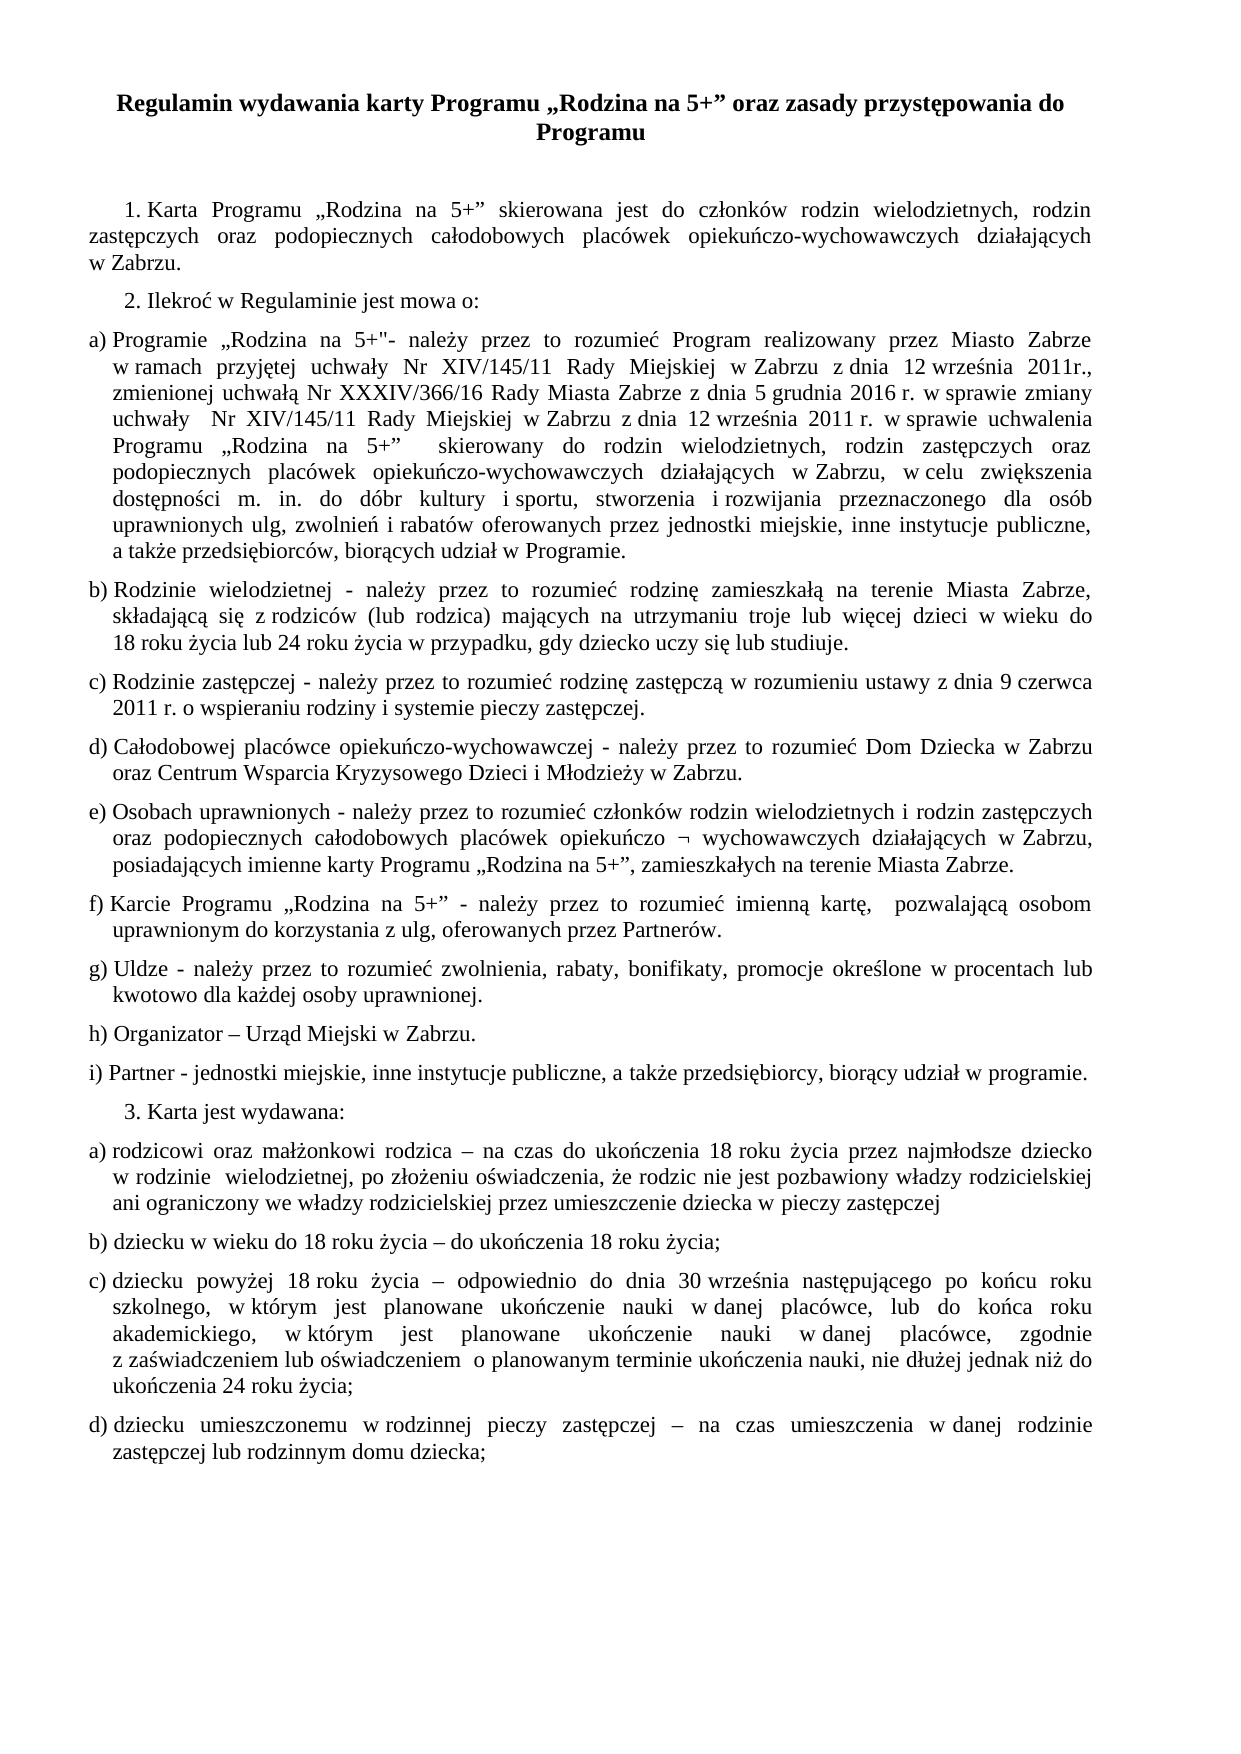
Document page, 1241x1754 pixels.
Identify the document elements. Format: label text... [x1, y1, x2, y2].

text c) dziecku powyżej 18 roku życia – odpowiednio do dnia 30 września następującego po końcu roku szkolnego, w którym jest planowane ukończenie nauki w danej placówce, lub do końca roku akademickiego, w którym jest planowane ukończenie nauki w danej placówce, zgodnie z zaświadczeniem lub oświadczeniem o planowanym terminie ukończenia nauki, nie dłużej jednak niż do ukończenia 24 roku życia; [88, 1267, 1093, 1399]
text a) Programie „Rodzina na 5+"- należy przez to rozumieć Program realizowany przez Miasto Zabrze w ramach przyjętej uchwały Nr XIV/145/11 Rady Miejskiej w Zabrzu z dnia 12 września 2011r., zmienionej uchwałą Nr XXXIV/366/16 Rady Miasta Zabrze z dnia 5 grudnia 2016 r. w sprawie zmiany uchwały Nr XIV/145/11 Rady Miejskiej w Zabrzu z dnia 12 września 2011 r. w sprawie uchwalenia Programu „Rodzina na 5+” skierowany do rodzin wielodzietnych, rodzin zastępczych oraz podopiecznych placówek opiekuńczo-wychowawczych działających w Zabrzu, w celu zwiększenia dostępności m. in. do dóbr kultury i sportu, stworzenia i rozwijania przeznaczonego dla osób uprawnionych ulg, zwolnień i rabatów oferowanych przez jednostki miejskie, inne instytucje publiczne, a także przedsiębiorców, biorących udział w Programie. [88, 326, 1093, 564]
text f) Karcie Programu „Rodzina na 5+” - należy przez to rozumieć imienną kartę, pozwalającą osobom uprawnionym do korzystania z ulg, oferowanych przez Partnerów. [88, 890, 1093, 942]
text 2. Ilekroć w Regulaminie jest mowa o: [88, 288, 1093, 314]
text d) dziecku umieszczonemu w rodzinnej pieczy zastępczej – na czas umieszczenia w danej rodzinie zastępczej lub rodzinnym domu dziecka; [88, 1411, 1093, 1464]
text b) dziecku w wieku do 18 roku życia – do ukończenia 18 roku życia; [88, 1228, 1093, 1254]
text c) Rodzinie zastępczej - należy przez to rozumieć rodzinę zastępczą w rozumieniu ustawy z dnia 9 czerwca 2011 r. o wspieraniu rodziny i systemie pieczy zastępczej. [88, 668, 1093, 720]
text e) Osobach uprawnionych - należy przez to rozumieć członków rodzin wielodzietnych i rodzin zastępczych oraz podopiecznych całodobowych placówek opiekuńczo ¬ wychowawczych działających w Zabrzu, posiadających imienne karty Programu „Rodzina na 5+”, zamieszkałych na terenie Miasta Zabrze. [88, 798, 1093, 877]
text 3. Karta jest wydawana: [88, 1098, 1093, 1124]
text g) Uldze - należy przez to rozumieć zwolnienia, rabaty, bonifikaty, promocje określone w procentach lub kwotowo dla każdej osoby uprawnionej. [88, 955, 1093, 1008]
text Regulamin wydawania karty Programu „Rodzina na 5+” oraz zasady przystępowania do Programu [88, 88, 1093, 146]
text 1. Karta Programu „Rodzina na 5+” skierowana jest do członków rodzin wielodzietnych, rodzin zastępczych oraz podopiecznych całodobowych placówek opiekuńczo-wychowawczych działających w Zabrzu. [88, 196, 1093, 275]
text h) Organizator – Urząd Miejski w Zabrzu. [88, 1020, 1093, 1046]
text a) rodzicowi oraz małżonkowi rodzica – na czas do ukończenia 18 roku życia przez najmłodsze dziecko w rodzinie wielodzietnej, po złożeniu oświadczenia, że rodzic nie jest pozbawiony władzy rodzicielskiej ani ograniczony we władzy rodzicielskiej przez umieszczenie dziecka w pieczy zastępczej [88, 1137, 1093, 1216]
text d) Całodobowej placówce opiekuńczo-wychowawczej - należy przez to rozumieć Dom Dziecka w Zabrzu oraz Centrum Wsparcia Kryzysowego Dzieci i Młodzieży w Zabrzu. [88, 733, 1093, 786]
text b) Rodzinie wielodzietnej - należy przez to rozumieć rodzinę zamieszkałą na terenie Miasta Zabrze, składającą się z rodziców (lub rodzica) mających na utrzymaniu troje lub więcej dzieci w wieku do 18 roku życia lub 24 roku życia w przypadku, gdy dziecko uczy się lub studiuje. [88, 576, 1093, 655]
text i) Partner - jednostki miejskie, inne instytucje publiczne, a także przedsiębiorcy, biorący udział w programie. [88, 1059, 1093, 1085]
